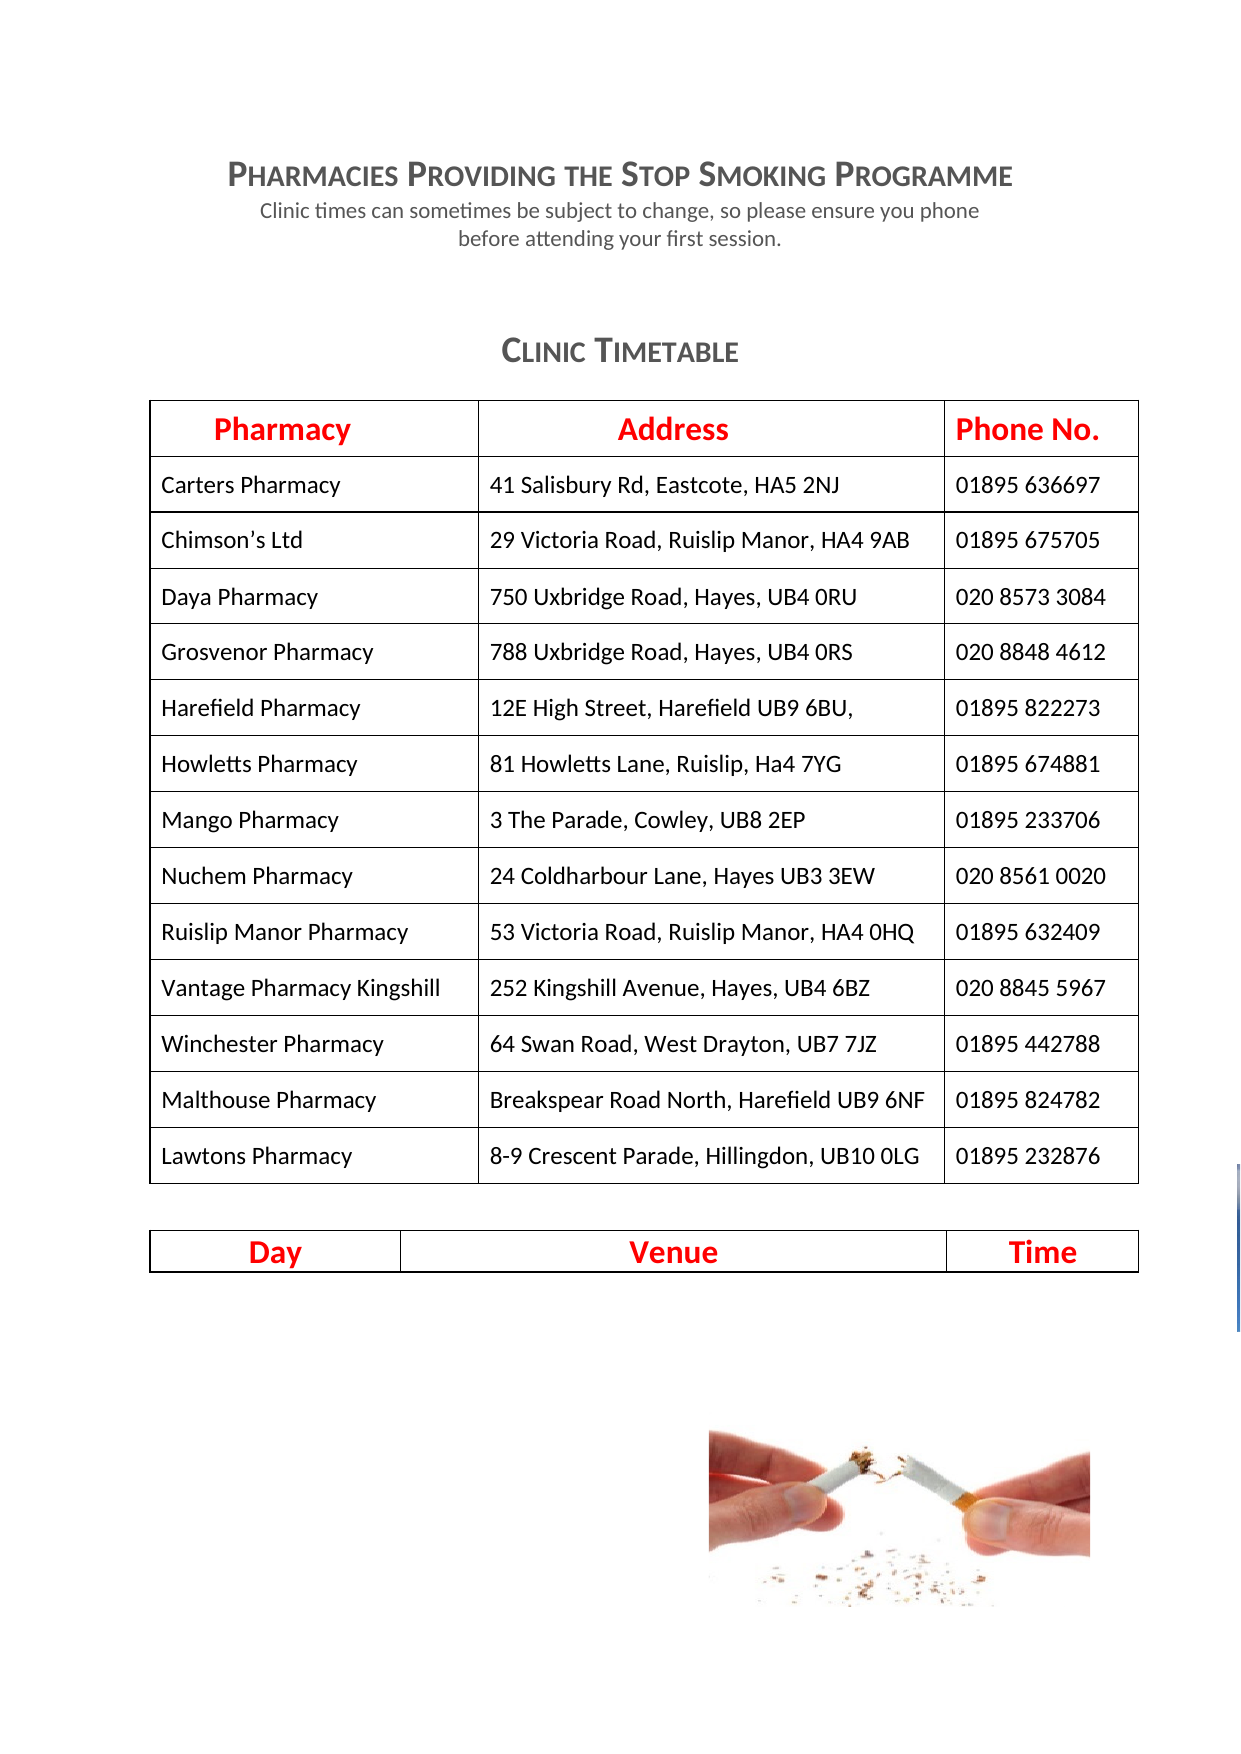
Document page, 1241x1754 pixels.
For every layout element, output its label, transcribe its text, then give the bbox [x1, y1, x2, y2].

table_cell 01895 674881 [945, 736, 1138, 791]
table_cell 01895 824782 [945, 1072, 1138, 1127]
table_cell 41 Salisbury Rd, Eastcote, HA5 2NJ [479, 457, 944, 511]
table_cell Ruislip Manor Pharmacy [151, 904, 478, 959]
table_cell Carters Pharmacy [151, 457, 478, 511]
table_cell Breakspear Road North, Harefield UB9 6NF [479, 1072, 944, 1127]
text Clinic times can sometimes be subject to change, so please ensure you phone [150, 196, 1090, 224]
table_cell Nuchem Pharmacy [151, 848, 478, 903]
table_cell 3 The Parade, Cowley, UB8 2EP [479, 792, 944, 847]
table_cell 01895 632409 [945, 904, 1138, 959]
table_cell 020 8561 0020 [945, 848, 1138, 903]
table_cell 64 Swan Road, West Drayton, UB7 7JZ [479, 1016, 944, 1071]
text Pharmacies Providing the Stop Smoking Programme [150, 150, 1090, 196]
table_cell Harefield Pharmacy [151, 680, 478, 735]
table_cell Howletts Pharmacy [151, 736, 478, 791]
table_cell Lawtons Pharmacy [151, 1128, 478, 1183]
picture [708, 1412, 1091, 1607]
table_cell 788 Uxbridge Road, Hayes, UB4 0RS [479, 624, 944, 679]
table_header Phone No. [945, 401, 1138, 456]
table_cell 12E High Street, Harefield UB9 6BU, [479, 680, 944, 735]
table_cell Mango Pharmacy [151, 792, 478, 847]
table_cell Vantage Pharmacy Kingshill [151, 960, 478, 1015]
table_header Pharmacy [151, 401, 478, 456]
picture [1237, 1164, 1241, 1331]
table_cell 01895 233706 [945, 792, 1138, 847]
table_cell 81 Howletts Lane, Ruislip, Ha4 7YG [479, 736, 944, 791]
table_cell 24 Coldharbour Lane, Hayes UB3 3EW [479, 848, 944, 903]
table_cell 020 8848 4612 [945, 624, 1138, 679]
table_cell 01895 442788 [945, 1016, 1138, 1071]
table_cell 8-9 Crescent Parade, Hillingdon, UB10 0LG [479, 1128, 944, 1183]
table_cell 252 Kingshill Avenue, Hayes, UB4 6BZ [479, 960, 944, 1015]
table_cell 020 8845 5967 [945, 960, 1138, 1015]
table_header Address [479, 401, 944, 456]
table_cell 01895 822273 [945, 680, 1138, 735]
table_cell Malthouse Pharmacy [151, 1072, 478, 1127]
table_cell 020 8573 3084 [945, 569, 1138, 623]
table_cell 01895 232876 [945, 1128, 1138, 1183]
table_cell 53 Victoria Road, Ruislip Manor, HA4 0HQ [479, 904, 944, 959]
table_header Day [151, 1231, 400, 1271]
table_cell Daya Pharmacy [151, 569, 478, 623]
table_cell Grosvenor Pharmacy [151, 624, 478, 679]
table_cell Chimson’s Ltd [151, 513, 478, 567]
table_cell 29 Victoria Road, Ruislip Manor, HA4 9AB [479, 513, 944, 567]
table_cell 01895 636697 [945, 457, 1138, 511]
table_cell 750 Uxbridge Road, Hayes, UB4 0RU [479, 569, 944, 623]
table_header Venue [401, 1231, 946, 1271]
table_cell 01895 675705 [945, 513, 1138, 567]
text Clinic Timetable [150, 326, 1090, 372]
text before attending your first session. [150, 224, 1090, 252]
table_header Time [947, 1231, 1138, 1271]
table_cell Winchester Pharmacy [151, 1016, 478, 1071]
